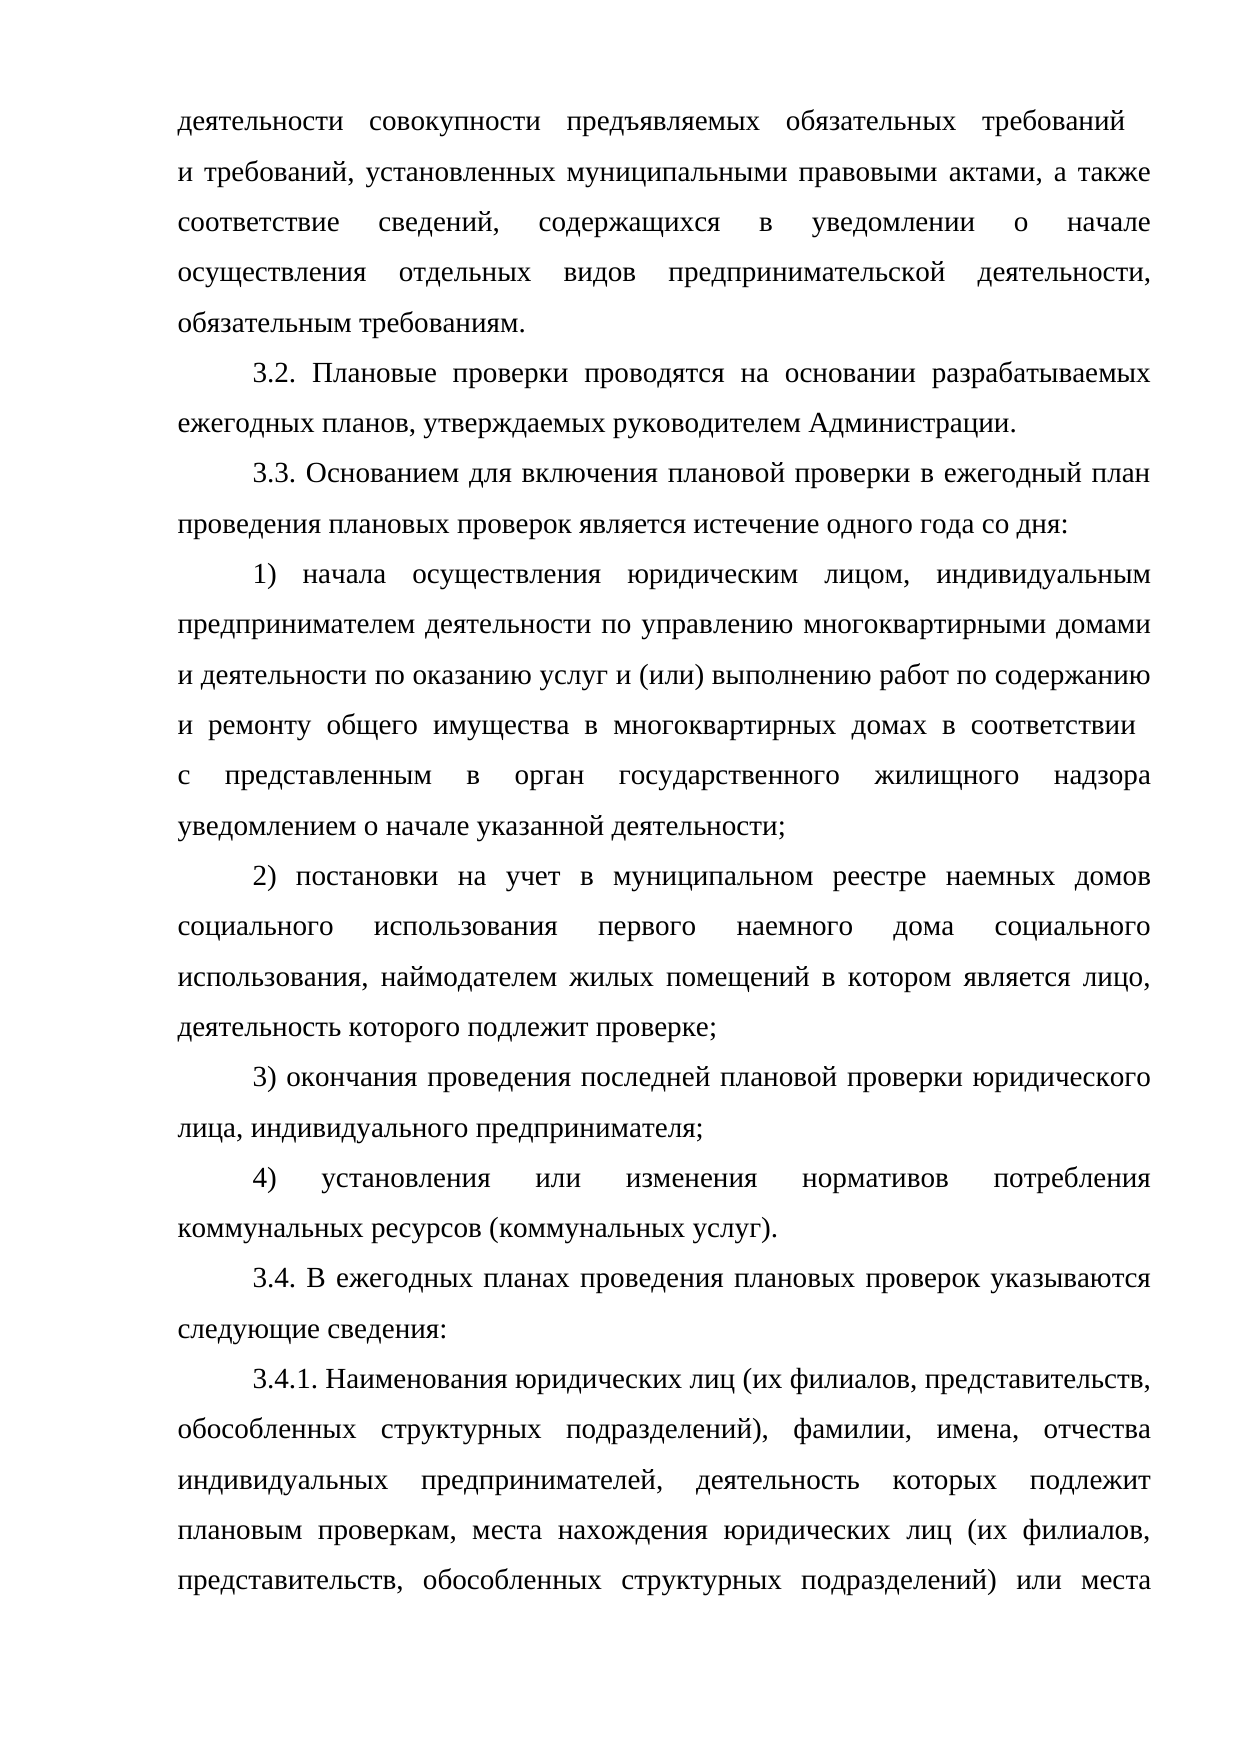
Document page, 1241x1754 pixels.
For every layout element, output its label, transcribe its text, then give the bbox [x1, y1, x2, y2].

text 3) окончания проведения последней плановой проверки юридического лица, индивидуального предпринимателя; [177, 1059, 1152, 1143]
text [177, 103, 1152, 338]
text 4) установления или изменения нормативов потребления коммунальных ресурсов (коммунальных услуг). [177, 1160, 1152, 1244]
text 3.2. Плановые проверки проводятся на основании разрабатываемых ежегодных планов, утверждаемых руководителем Администрации. [177, 355, 1152, 439]
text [177, 1361, 1152, 1596]
text 2) постановки на учет в муниципальном реестре наемных домов социального использования первого наемного дома социального использования, наймодателем жилых помещений в котором является лицо, деятельность которого подлежит проверке; [177, 858, 1152, 1043]
text 1) начала осуществления юридическим лицом, индивидуальным предпринимателем деятельности по управлению многоквартирными домами и деятельности по оказанию услуг и (или) выполнению работ по содержанию и ремонту общего имущества в многоквартирных домах в соответствии с представленным в орган государственного жилищного надзора уведомлением о начале указанной деятельности; [177, 556, 1152, 841]
text 3.3. Основанием для включения плановой проверки в ежегодный план проведения плановых проверок является истечение одного года со дня: [177, 456, 1152, 539]
text 3.4. В ежегодных планах проведения плановых проверок указываются следующие сведения: [177, 1261, 1152, 1344]
